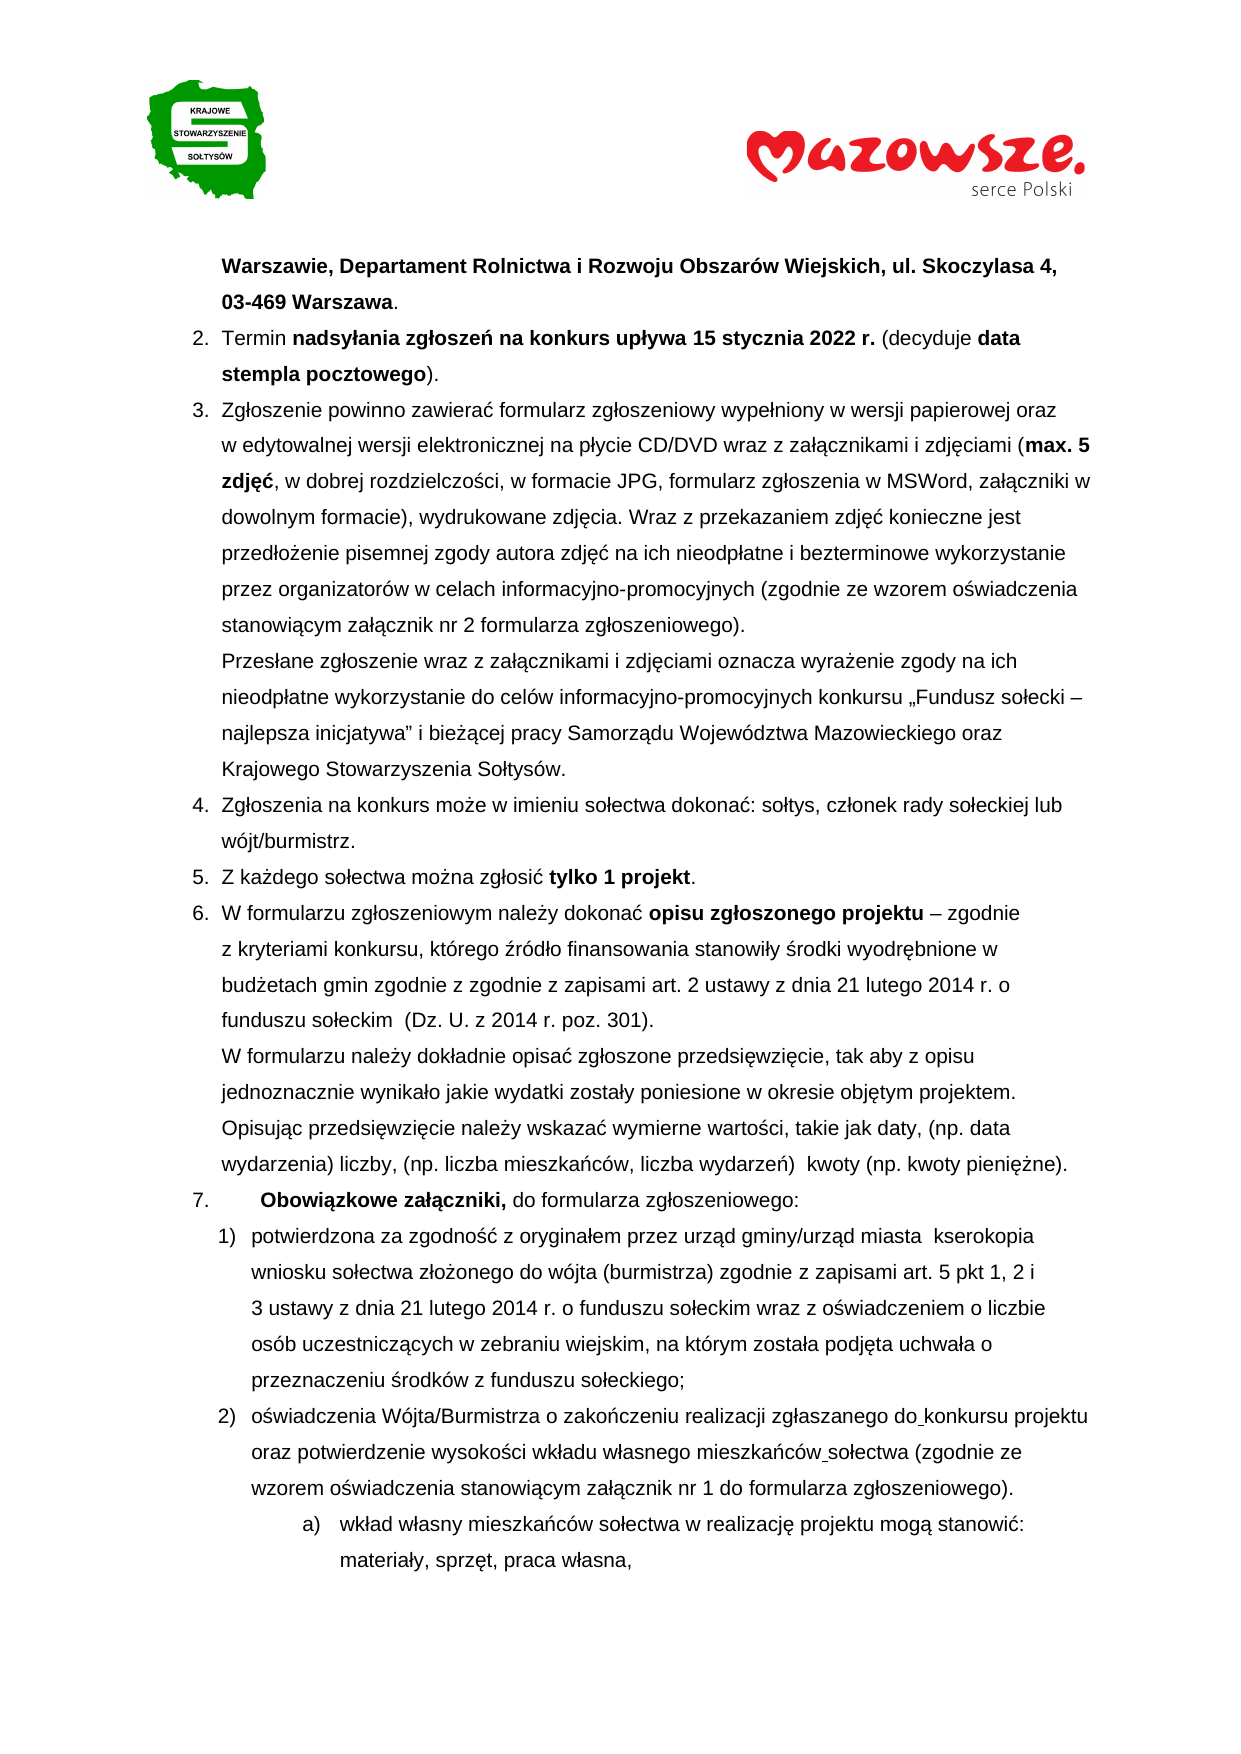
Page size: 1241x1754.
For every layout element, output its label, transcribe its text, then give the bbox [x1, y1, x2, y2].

list wkład własny mieszkańców sołectwa w realizację projektu mogą stanowić: materiały, sprzęt, praca własna, [302, 1511, 1093, 1571]
picture [147, 80, 266, 199]
list Zgłoszenia na konkurs może w imieniu sołectwa dokonać: sołtys, członek rady sołeckiej lub wójt/burmistrz. [192, 793, 1093, 853]
text Przesłane zgłoszenie wraz z załącznikami i zdjęciami oznacza wyrażenie zgody na ich nieodpłatne wykorzystanie do celów informacyjno-promocyjnych konkursu „Fundusz sołecki – najlepsza inicjatywa” i bieżącej pracy Samorządu Województwa Mazowieckiego oraz Krajowego Stowarzyszenia Sołtysów. [221, 649, 1093, 781]
list potwierdzona za zgodność z oryginałem przez urząd gminy/urząd miasta kserokopia [236, 1224, 1093, 1248]
text osób uczestniczących w zebraniu wiejskim, na którym została podjęta uchwała o [251, 1332, 1093, 1356]
text przeznaczeniu środków z funduszu sołeckiego; [251, 1368, 1093, 1392]
text 3 ustawy z dnia 21 lutego 2014 r. o funduszu sołeckim wraz z oświadczeniem o liczbie [251, 1296, 1093, 1320]
list Obowiązkowe załączniki, do formularza zgłoszeniowego: [192, 1188, 1093, 1212]
list Termin nadsyłania zgłoszeń na konkurs upływa 15 stycznia 2022 r. (decyduje data stempla pocztowego). [192, 326, 1093, 385]
picture [746, 131, 1085, 196]
list oświadczenia Wójta/Burmistrza o zakończeniu realizacji zgłaszanego do konkursu projektu oraz potwierdzenie wysokości wkładu własnego mieszkańców sołectwa (zgodnie ze wzorem oświadczenia stanowiącym załącznik nr 1 do formularza zgłoszeniowego). [236, 1404, 1093, 1499]
list Zgłoszenie powinno zawierać formularz zgłoszeniowy wypełniony w wersji papierowej oraz w edytowalnej wersji elektronicznej na płycie CD/DVD wraz z załącznikami i zdjęciami (max. 5 zdjęć, w dobrej rozdzielczości, w formacie JPG, formularz zgłoszenia w MSWord, załączniki w dowolnym formacie), wydrukowane zdjęcia. Wraz z przekazaniem zdjęć konieczne jest przedłożenie pisemnej zgody autora zdjęć na ich nieodpłatne i bezterminowe wykorzystanie przez organizatorów w celach informacyjno-promocyjnych (zgodnie ze wzorem oświadczenia stanowiącym załącznik nr 2 formularza zgłoszeniowego). [192, 397, 1093, 637]
list Z każdego sołectwa można zgłosić tylko 1 projekt. [192, 864, 1093, 888]
list W formularzu zgłoszeniowym należy dokonać opisu zgłoszonego projektu – zgodnie z kryteriami konkursu, którego źródło finansowania stanowiły środki wyodrębnione w budżetach gmin zgodnie z zgodnie z zapisami art. 2 ustawy z dnia 21 lutego 2014 r. o funduszu sołeckim (Dz. U. z 2014 r. poz. 301). [192, 901, 1093, 1032]
text W formularzu należy dokładnie opisać zgłoszone przedsięwzięcie, tak aby z opisu jednoznacznie wynikało jakie wydatki zostały poniesione w okresie objętym projektem. Opisując przedsięwzięcie należy wskazać wymierne wartości, takie jak daty, (np. data wydarzenia) liczby, (np. liczba mieszkańców, liczba wydarzeń) kwoty (np. kwoty pieniężne). [221, 1044, 1093, 1176]
text wniosku sołectwa złożonego do wójta (burmistrza) zgodnie z zapisami art. 5 pkt 1, 2 i [251, 1260, 1093, 1284]
